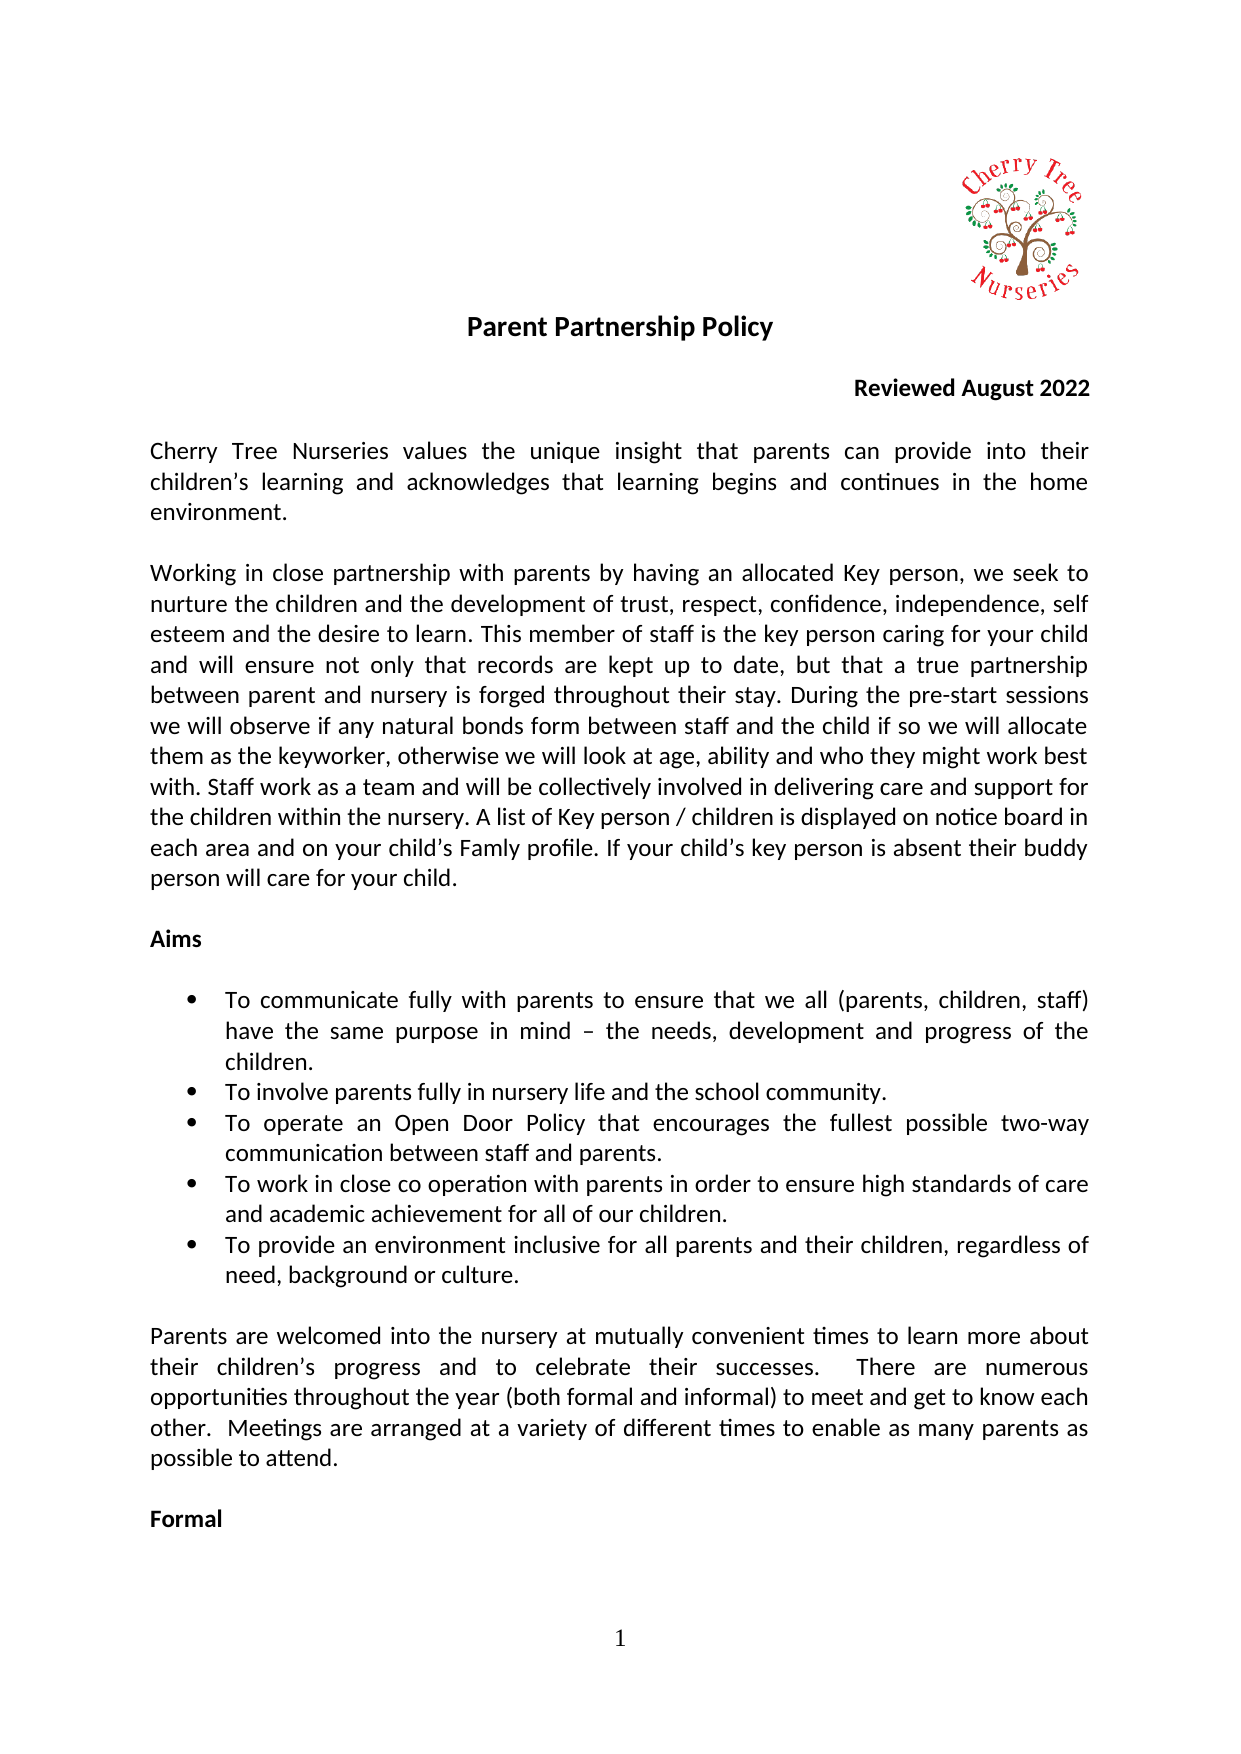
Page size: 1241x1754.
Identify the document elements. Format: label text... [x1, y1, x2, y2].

text Aims [150, 924, 1090, 954]
list To provide an environment inclusive for all parents and their children, regardless of need, background or culture. [187, 1229, 1090, 1290]
text Formal [150, 1503, 1090, 1534]
list To operate an Open Door Policy that encourages the fullest possible two-way communication between staff and parents. [187, 1107, 1090, 1168]
picture [954, 150, 1091, 309]
text Parents are welcomed into the nursery at mutually convenient times to learn more about their children’s progress and to celebrate their successes. There are numerous opportunities throughout the year (both formal and informal) to meet and get to know each other. Meetings are arranged at a variety of different times to enable as many parents as possible to attend. [150, 1320, 1090, 1473]
list To communicate fully with parents to ensure that we all (parents, children, staff) have the same purpose in mind – the needs, development and progress of the children. [187, 985, 1090, 1076]
list To work in close co operation with parents in order to ensure high standards of care and academic achievement for all of our children. [187, 1168, 1090, 1229]
text Working in close partnership with parents by having an allocated Key person, we seek to nurture the children and the development of trust, respect, confidence, independence, self esteem and the desire to learn. This member of staff is the key person caring for your child and will ensure not only that records are kept up to date, but that a true partnership between parent and nursery is forged throughout their stay. During the pre-start sessions we will observe if any natural bonds form between staff and the child if so we will allocate them as the keyworker, otherwise we will look at age, ability and who they might work best with. Staff work as a team and will be collectively involved in delivering care and support for the children within the nursery. A list of Key person / children is displayed on notice board in each area and on your child’s Famly profile. If your child’s key person is absent their buddy person will care for your child. [150, 557, 1090, 893]
text Cherry Tree Nurseries values the unique insight that parents can provide into their children’s learning and acknowledges that learning begins and continues in the home environment. [150, 435, 1090, 527]
list To involve parents fully in nursery life and the school community. [187, 1076, 1090, 1107]
text Parent Partnership Policy [150, 308, 1090, 344]
text Reviewed August 2022 [150, 372, 1090, 402]
